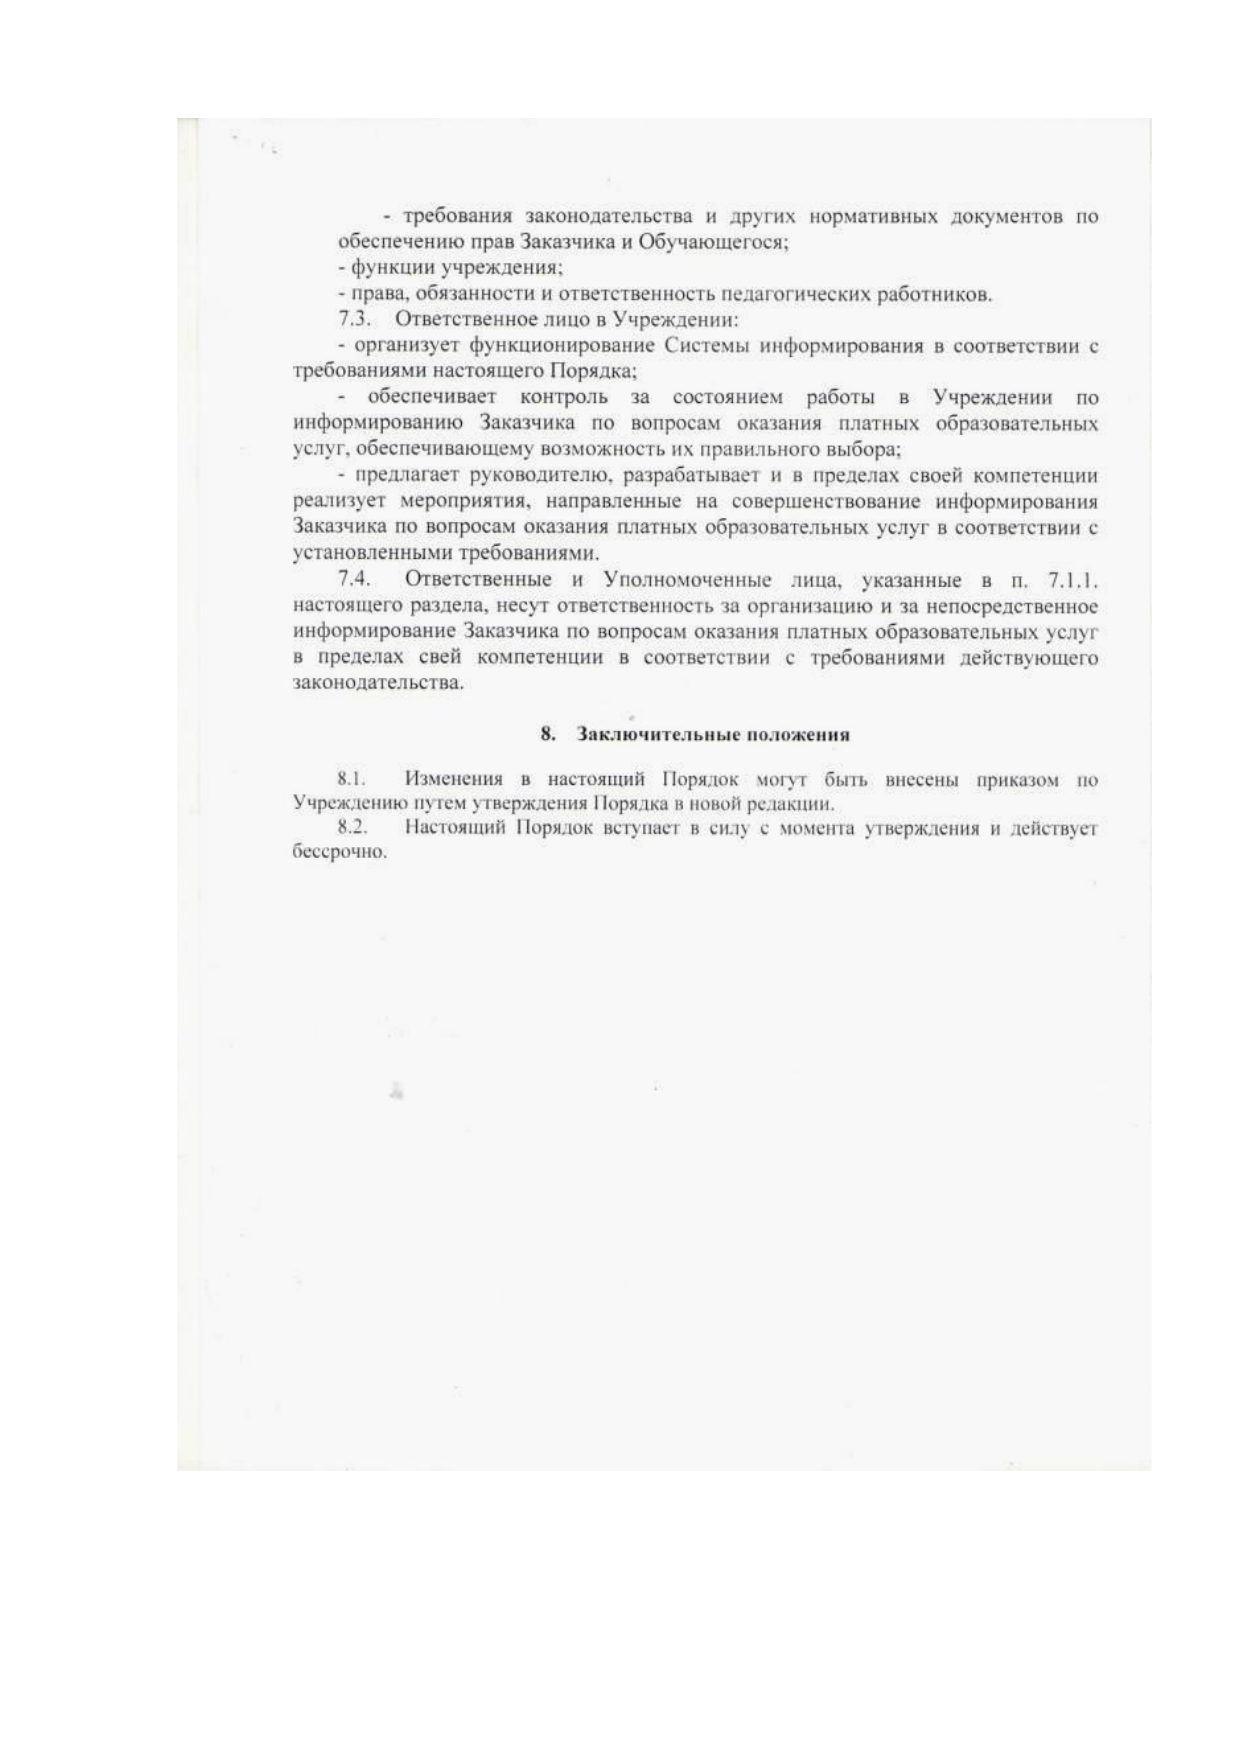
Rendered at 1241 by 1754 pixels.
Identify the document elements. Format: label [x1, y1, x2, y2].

picture [177, 118, 1152, 1471]
